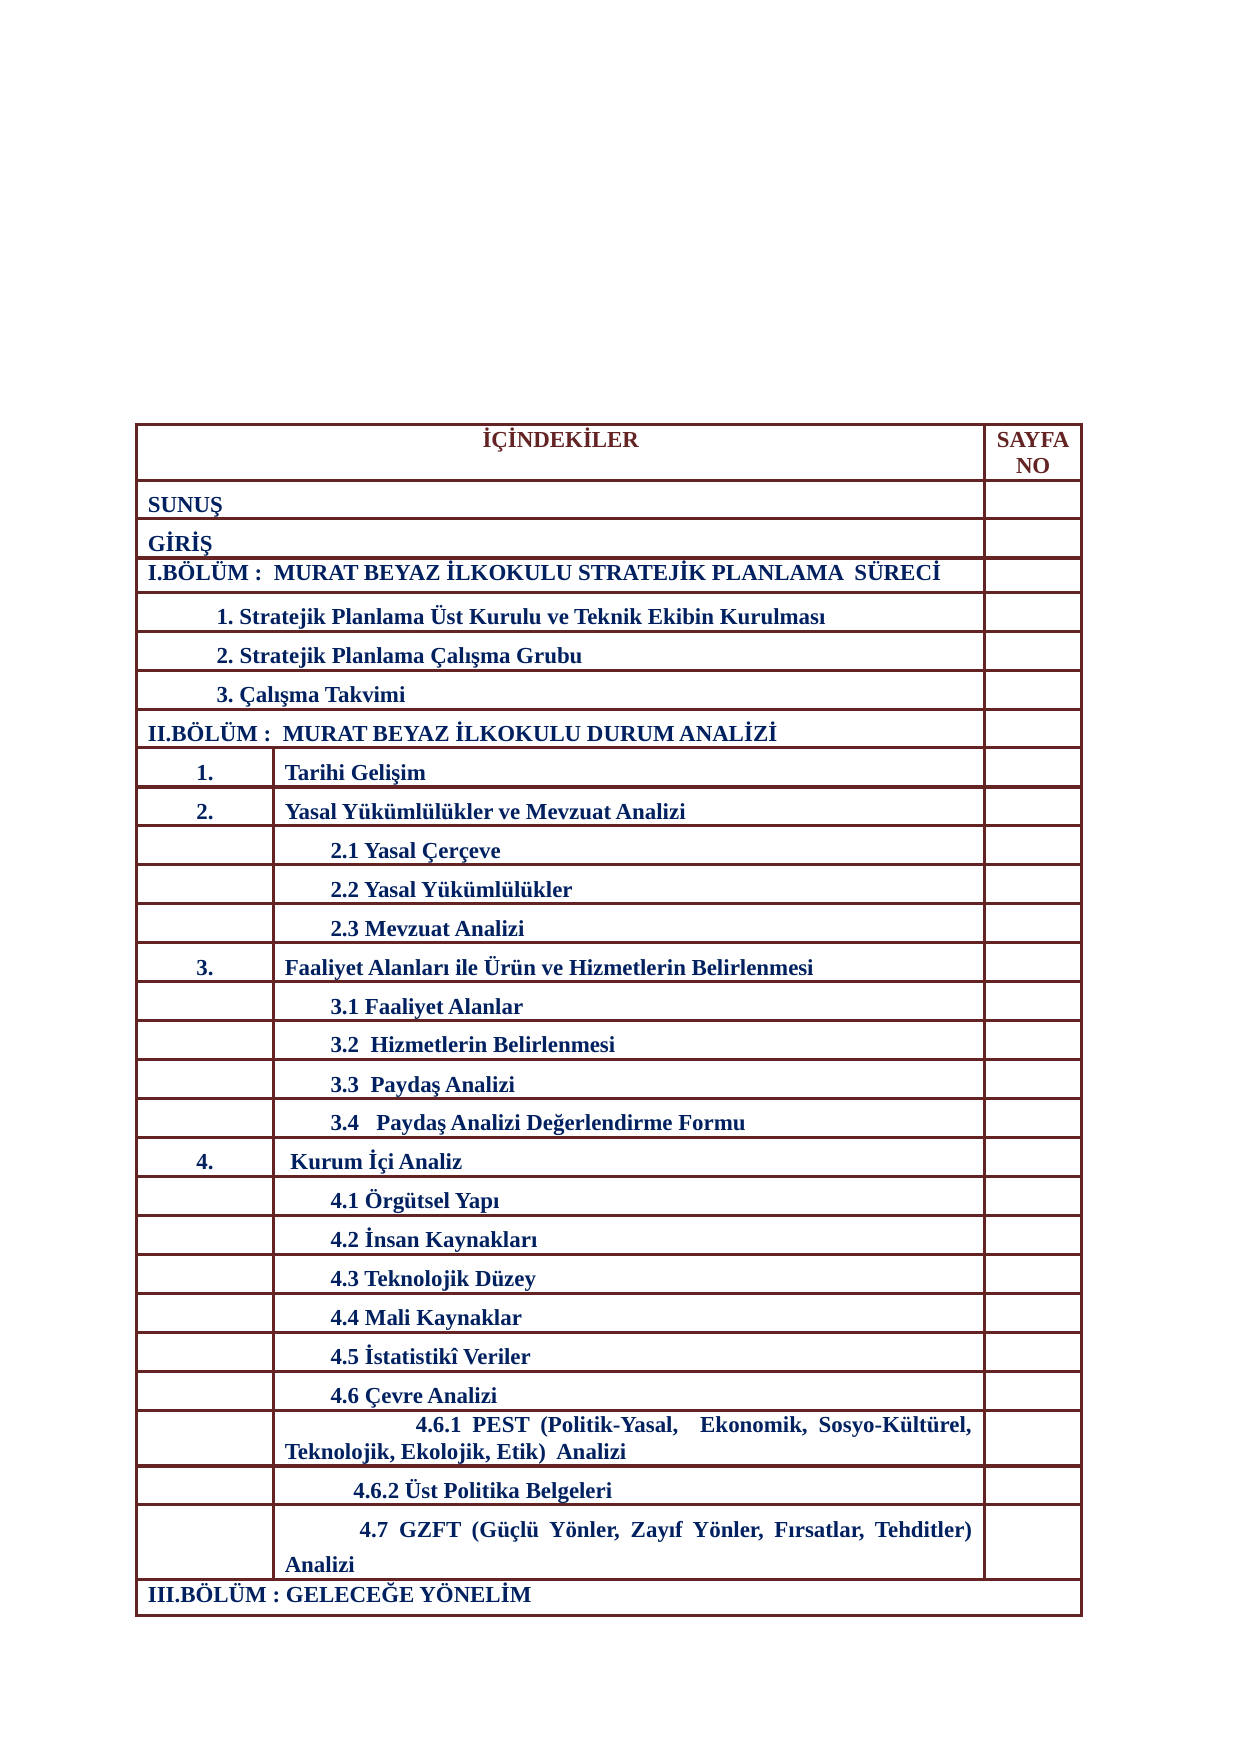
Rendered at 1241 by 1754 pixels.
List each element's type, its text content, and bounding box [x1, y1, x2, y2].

table_cell [138, 1100, 272, 1136]
table_cell 4.1 Örgütsel Yapı [275, 1178, 983, 1214]
table_cell III.BÖLÜM : GELECEĞE YÖNELİM [138, 1581, 1080, 1614]
table_cell 3.1 Faaliyet Alanlar [275, 983, 983, 1019]
table_cell [986, 905, 1080, 941]
table_cell [986, 1295, 1080, 1331]
table_cell [138, 1412, 272, 1464]
table_cell I.BÖLÜM : MURAT BEYAZ İLKOKULU STRATEJİK PLANLAMA SÜRECİ [138, 560, 983, 591]
table_cell [986, 1178, 1080, 1214]
table_cell 3.3 Paydaş Analizi [275, 1061, 983, 1097]
table_cell [986, 1373, 1080, 1408]
table_cell 4.2 İnsan Kaynakları [275, 1217, 983, 1253]
table_header İÇİNDEKİLER [138, 426, 983, 478]
table_cell [138, 1061, 272, 1097]
table_cell [986, 1139, 1080, 1175]
table_cell 3.4 Paydaş Analizi Değerlendirme Formu [275, 1100, 983, 1136]
table_cell [986, 520, 1080, 556]
table_cell 3.2 Hizmetlerin Belirlenmesi [275, 1022, 983, 1058]
table_cell 4.7 GZFT (Güçlü Yönler, Zayıf Yönler, Fırsatlar, Tehditler) Analizi [275, 1506, 983, 1578]
table_cell [138, 1295, 272, 1331]
table_cell 3. [138, 944, 272, 980]
table_cell [986, 711, 1080, 746]
table_cell [986, 1256, 1080, 1292]
table_cell 4.3 Teknolojik Düzey [275, 1256, 983, 1292]
table_cell [986, 1217, 1080, 1253]
table_cell Tarihi Gelişim [275, 749, 983, 785]
table_cell [138, 1334, 272, 1369]
table_cell 3. Çalışma Takvimi [138, 672, 983, 707]
table_cell [138, 1256, 272, 1292]
table_cell [986, 1061, 1080, 1097]
table_cell [138, 866, 272, 902]
table_cell SUNUŞ [138, 482, 983, 517]
table_cell GİRİŞ [138, 520, 983, 556]
table_cell Kurum İçi Analiz [275, 1139, 983, 1175]
table_cell [986, 789, 1080, 824]
table_cell [986, 983, 1080, 1019]
table_cell 4.6 Çevre Analizi [275, 1373, 983, 1408]
table_cell 4.6.2 Üst Politika Belgeleri [275, 1468, 983, 1503]
table_cell [986, 1334, 1080, 1369]
table_cell [138, 983, 272, 1019]
table_cell 4.6.1 PEST (Politik-Yasal, Ekonomik, Sosyo-Kültürel, Teknolojik, Ekolojik, Etik) Analizi [275, 1412, 983, 1464]
table_cell [138, 1373, 272, 1408]
table_cell 4.5 İstatistikî Veriler [275, 1334, 983, 1369]
table_cell [986, 1412, 1080, 1464]
table_cell [138, 1506, 272, 1578]
table_cell 2.1 Yasal Çerçeve [275, 827, 983, 863]
table_cell [986, 672, 1080, 707]
table_cell 2. Stratejik Planlama Çalışma Grubu [138, 633, 983, 668]
table_cell [986, 633, 1080, 668]
table_cell [986, 749, 1080, 785]
table_cell 2.3 Mevzuat Analizi [275, 905, 983, 941]
table_cell 2.2 Yasal Yükümlülükler [275, 866, 983, 902]
table_cell [986, 1022, 1080, 1058]
table_cell [986, 866, 1080, 902]
table_cell Faaliyet Alanları ile Ürün ve Hizmetlerin Belirlenmesi [275, 944, 983, 980]
table_cell [986, 1506, 1080, 1578]
table_cell Yasal Yükümlülükler ve Mevzuat Analizi [275, 789, 983, 824]
table_cell 1. [138, 749, 272, 785]
table_cell 1. Stratejik Planlama Üst Kurulu ve Teknik Ekibin Kurulması [138, 594, 983, 629]
table_cell 4. [138, 1139, 272, 1175]
table_header SAYFA NO [986, 426, 1080, 478]
table_cell [138, 827, 272, 863]
table_cell II.BÖLÜM : MURAT BEYAZ İLKOKULU DURUM ANALİZİ [138, 711, 983, 746]
table_cell [138, 1022, 272, 1058]
table_cell 4.4 Mali Kaynaklar [275, 1295, 983, 1331]
table_cell [986, 827, 1080, 863]
table_cell [986, 1468, 1080, 1503]
table_cell [986, 560, 1080, 591]
table_cell 2. [138, 789, 272, 824]
table_cell [138, 1178, 272, 1214]
table_cell [986, 594, 1080, 629]
table_cell [986, 482, 1080, 517]
table_cell [138, 1468, 272, 1503]
table_cell [138, 905, 272, 941]
table_cell [986, 1100, 1080, 1136]
table_cell [138, 1217, 272, 1253]
table_cell [986, 944, 1080, 980]
